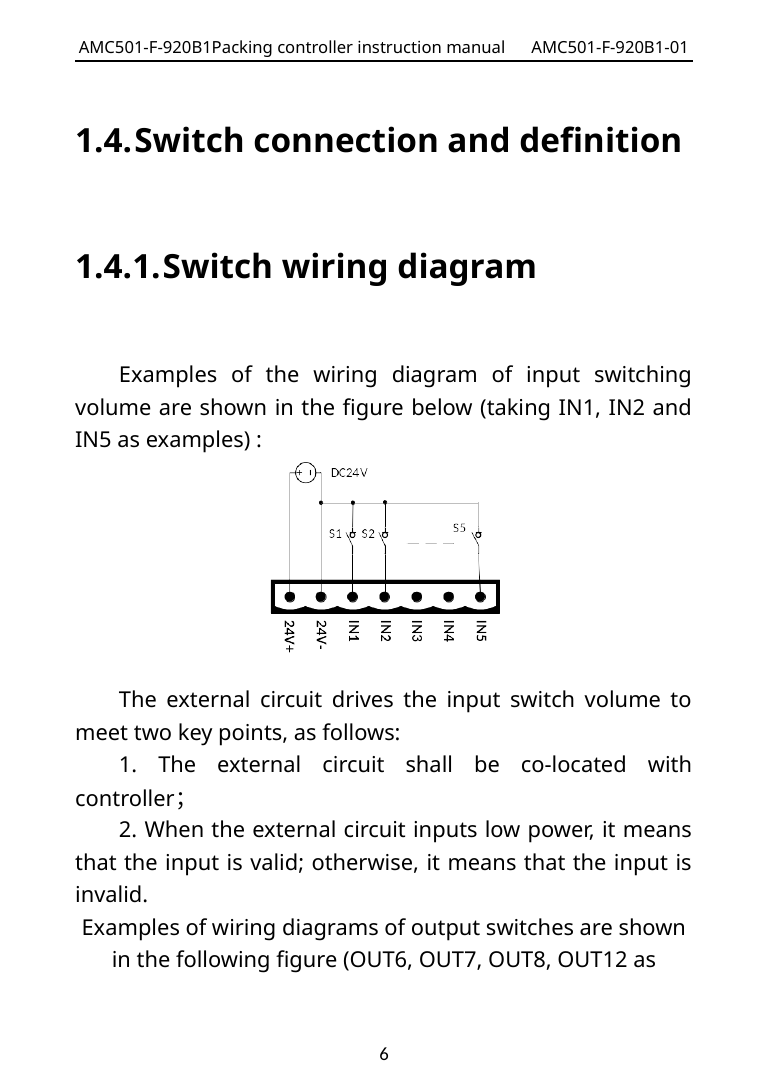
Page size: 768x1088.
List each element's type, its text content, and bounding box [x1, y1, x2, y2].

text 2. When the external circuit inputs low power, it means that the input is valid; otherwise, it means that the input is invalid. [75, 813, 693, 910]
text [75, 910, 693, 975]
subtitle Switch connection and definition [75, 107, 693, 172]
subtitle Switch wiring diagram [75, 233, 693, 298]
text Examples of the wiring diagram of input switching volume are shown in the figure below (taking IN1, IN2 and IN5 as examples) : [75, 358, 693, 455]
text 1. The external circuit shall be co-located with controller； [75, 748, 693, 813]
text The external circuit drives the input switch volume to meet two key points, as follows: [75, 683, 693, 748]
